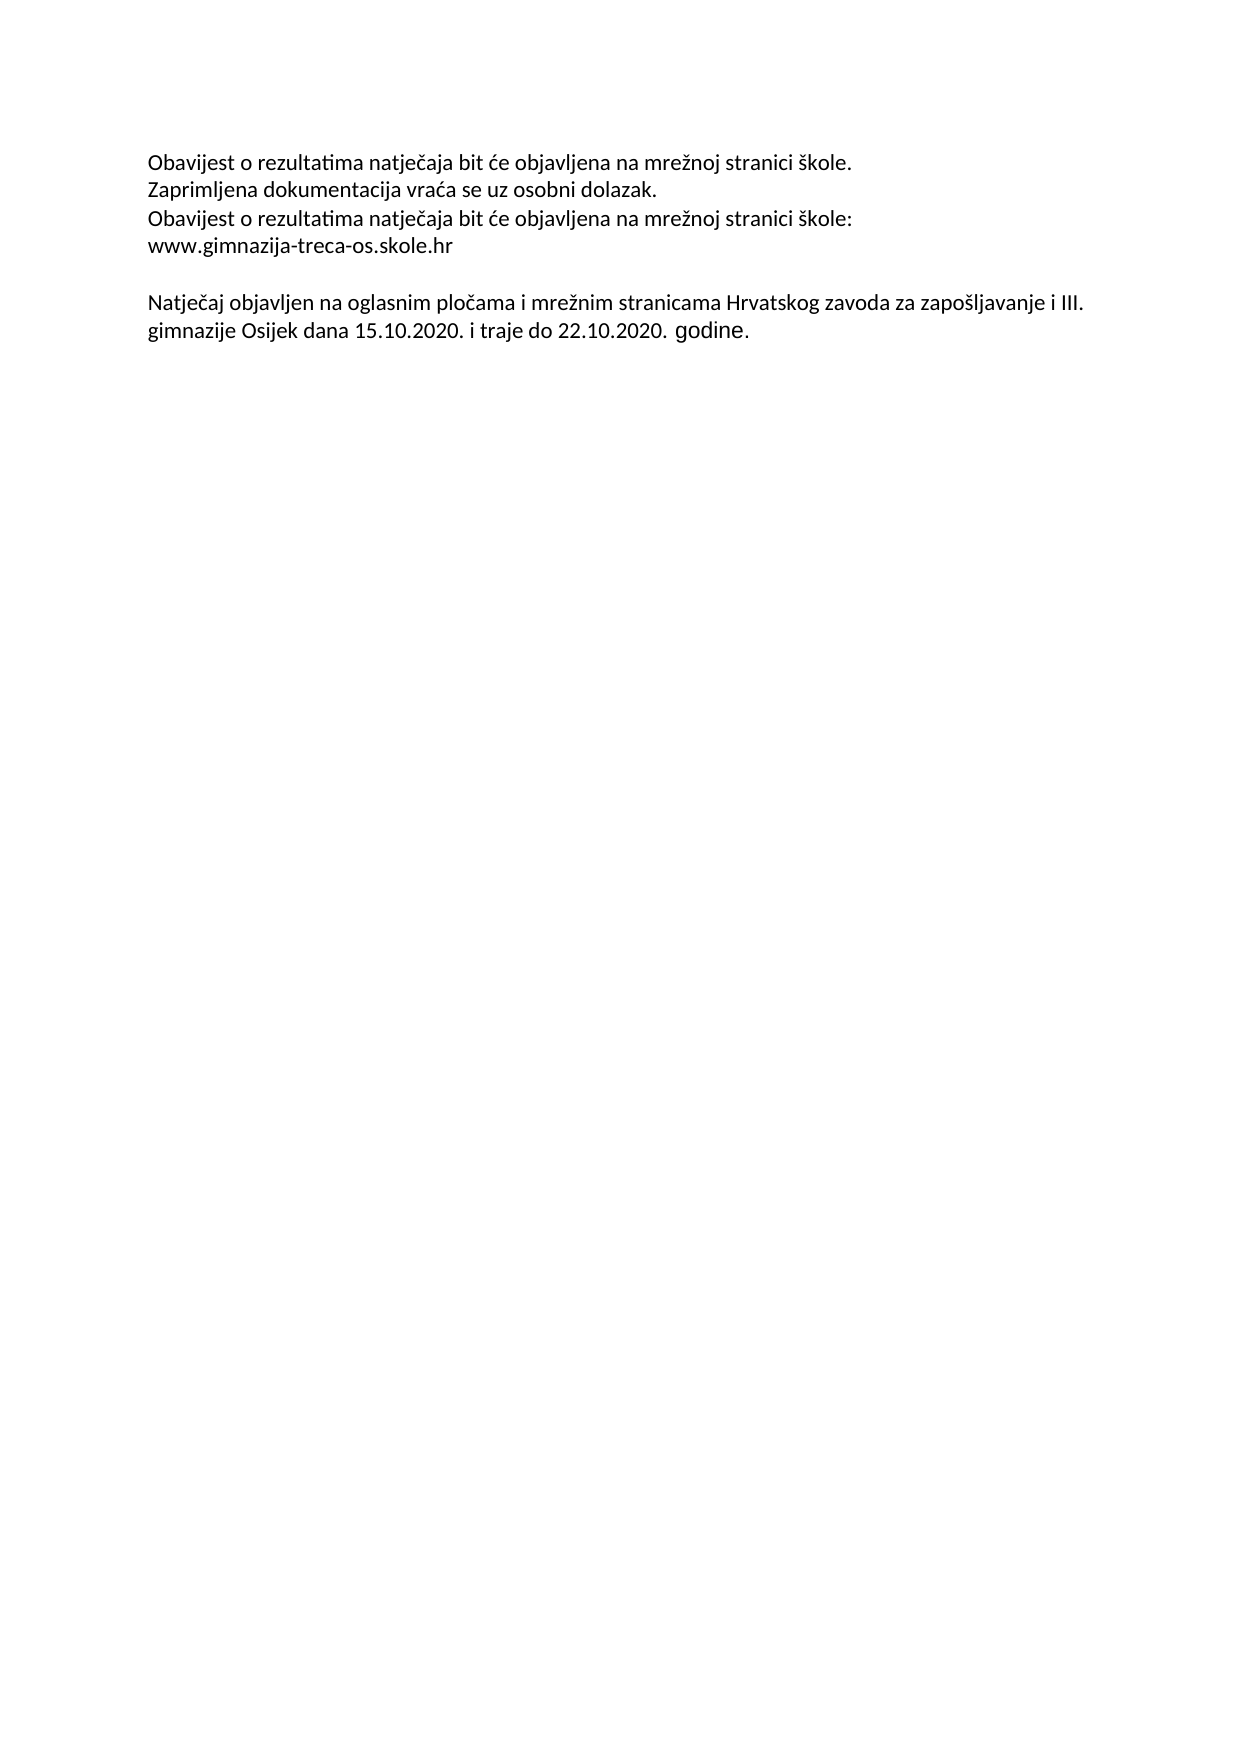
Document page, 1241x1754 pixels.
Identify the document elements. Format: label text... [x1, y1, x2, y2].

text www.gimnazija-treca-os.skole.hr [148, 232, 1093, 260]
text Natječaj objavljen na oglasnim pločama i mrežnim stranicama Hrvatskog zavoda za zapošljavanje i III. gimnazije Osijek dana 15.10.2020. i traje do 22.10.2020. godine. [148, 288, 1093, 344]
text Zaprimljena dokumentacija vraća se uz osobni dolazak. [148, 176, 1093, 204]
text Obavijest o rezultatima natječaja bit će objavljena na mrežnoj stranici škole. [148, 148, 1093, 176]
text Obavijest o rezultatima natječaja bit će objavljena na mrežnoj stranici škole: [148, 204, 1093, 232]
